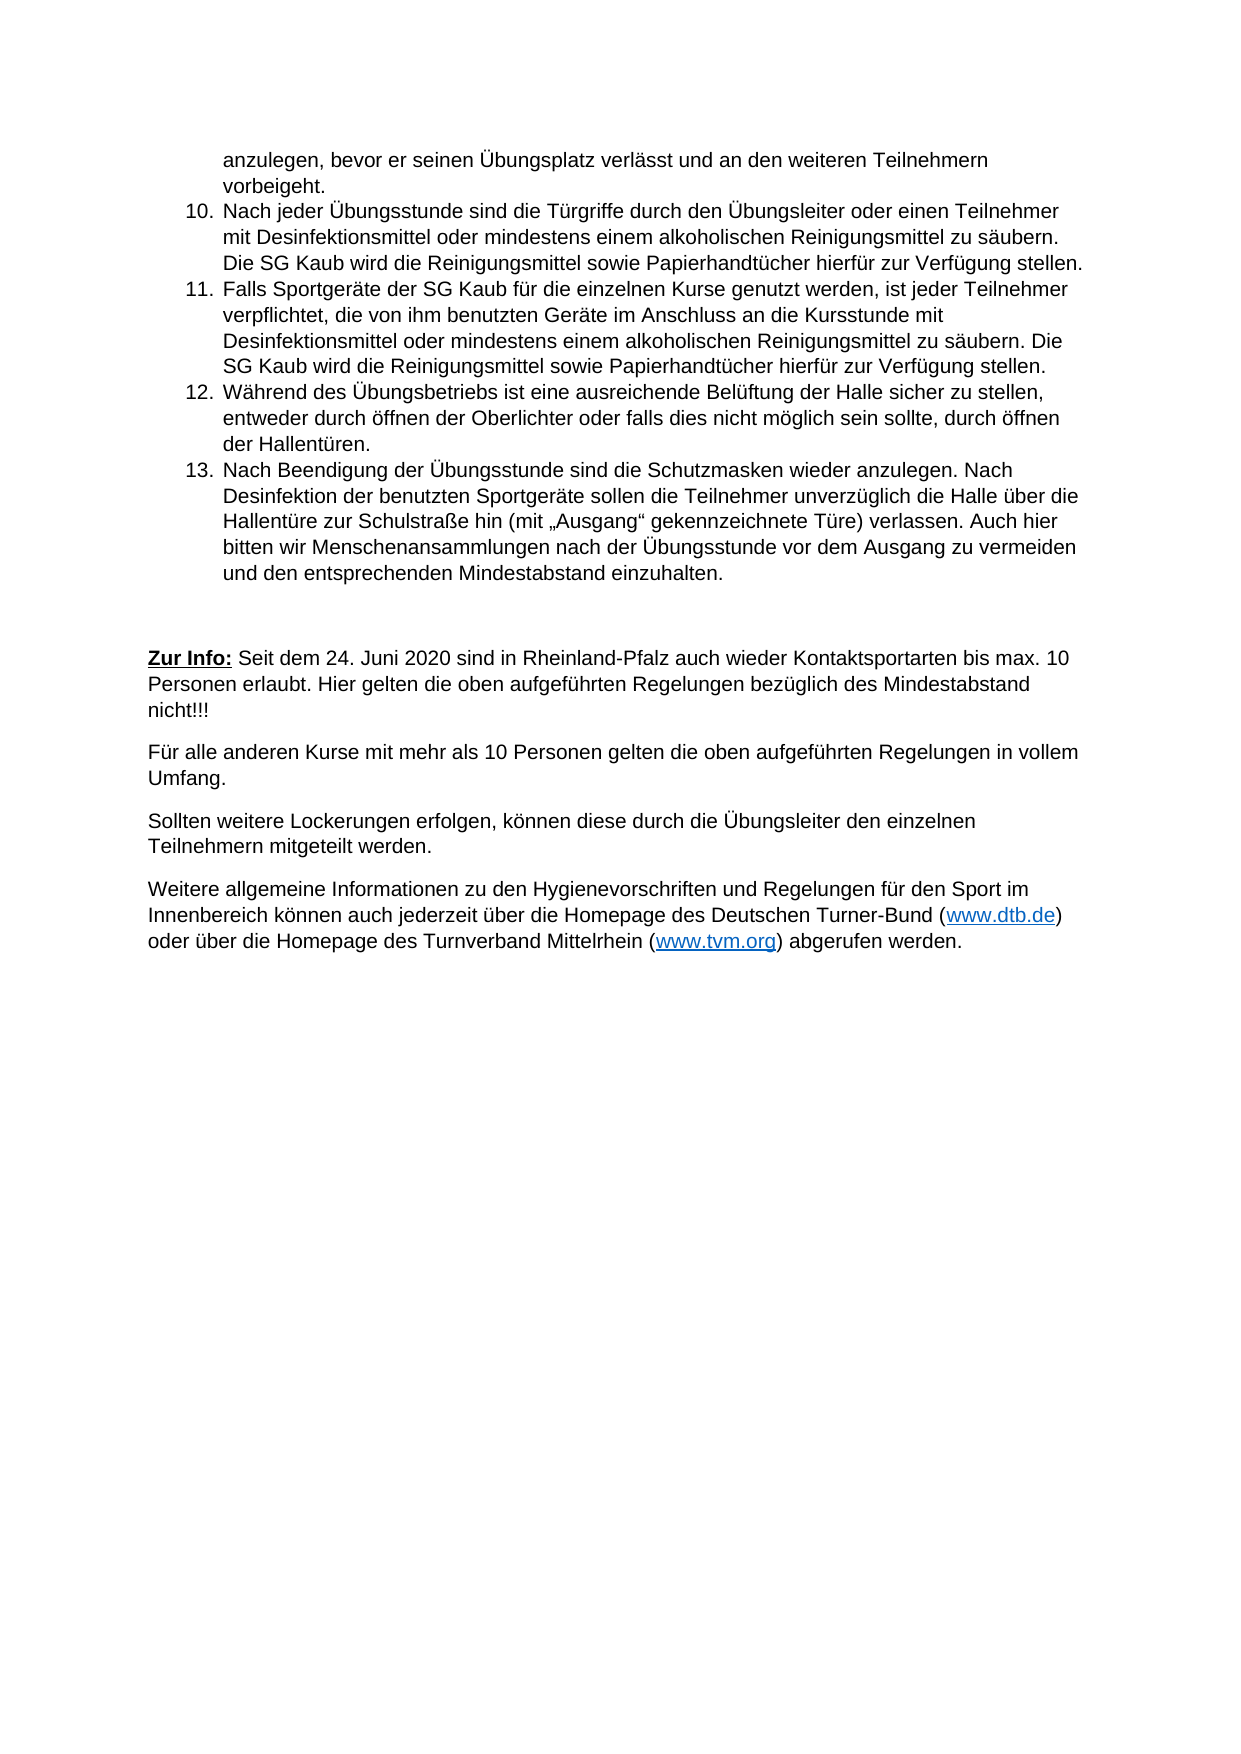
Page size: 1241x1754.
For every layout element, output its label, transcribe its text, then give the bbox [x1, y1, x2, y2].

list Falls Sportgeräte der SG Kaub für die einzelnen Kurse genutzt werden, ist jeder Teilnehmer verpflichtet, die von ihm benutzten Geräte im Anschluss an die Kursstunde mit Desinfektionsmittel oder mindestens einem alkoholischen Reinigungsmittel zu säubern. Die SG Kaub wird die Reinigungsmittel sowie Papierhandtücher hierfür zur Verfügung stellen. [185, 277, 1093, 378]
list Nach Beendigung der Übungsstunde sind die Schutzmasken wieder anzulegen. Nach Desinfektion der benutzten Sportgeräte sollen die Teilnehmer unverzüglich die Halle über die Hallentüre zur Schulstraße hin (mit „Ausgang“ gekennzeichnete Türe) verlassen. Auch hier bitten wir Menschenansammlungen nach der Übungsstunde vor dem Ausgang zu vermeiden und den entsprechenden Mindestabstand einzuhalten. [185, 458, 1093, 585]
text Sollten weitere Lockerungen erfolgen, können diese durch die Übungsleiter den einzelnen Teilnehmern mitgeteilt werden. [148, 808, 1093, 858]
text Zur Info: Seit dem 24. Juni 2020 sind in Rheinland-Pfalz auch wieder Kontaktsportarten bis max. 10 Personen erlaubt. Hier gelten die oben aufgeführten Regelungen bezüglich des Mindestabstand nicht!!! [148, 646, 1093, 722]
list Während des Übungsbetriebs ist eine ausreichende Belüftung der Halle sicher zu stellen, entweder durch öffnen der Oberlichter oder falls dies nicht möglich sein sollte, durch öffnen der Hallentüren. [185, 380, 1093, 456]
list Nach jeder Übungsstunde sind die Türgriffe durch den Übungsleiter oder einen Teilnehmer mit Desinfektionsmittel oder mindestens einem alkoholischen Reinigungsmittel zu säubern. Die SG Kaub wird die Reinigungsmittel sowie Papierhandtücher hierfür zur Verfügung stellen. [185, 199, 1093, 275]
text Für alle anderen Kurse mit mehr als 10 Personen gelten die oben aufgeführten Regelungen in vollem Umfang. [148, 740, 1093, 790]
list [185, 148, 1093, 197]
text Weitere allgemeine Informationen zu den Hygienevorschriften und Regelungen für den Sport im Innenbereich können auch jederzeit über die Homepage des Deutschen Turner-Bund (www.dtb.de) oder über die Homepage des Turnverband Mittelrhein (www.tvm.org) abgerufen werden. [148, 877, 1093, 952]
